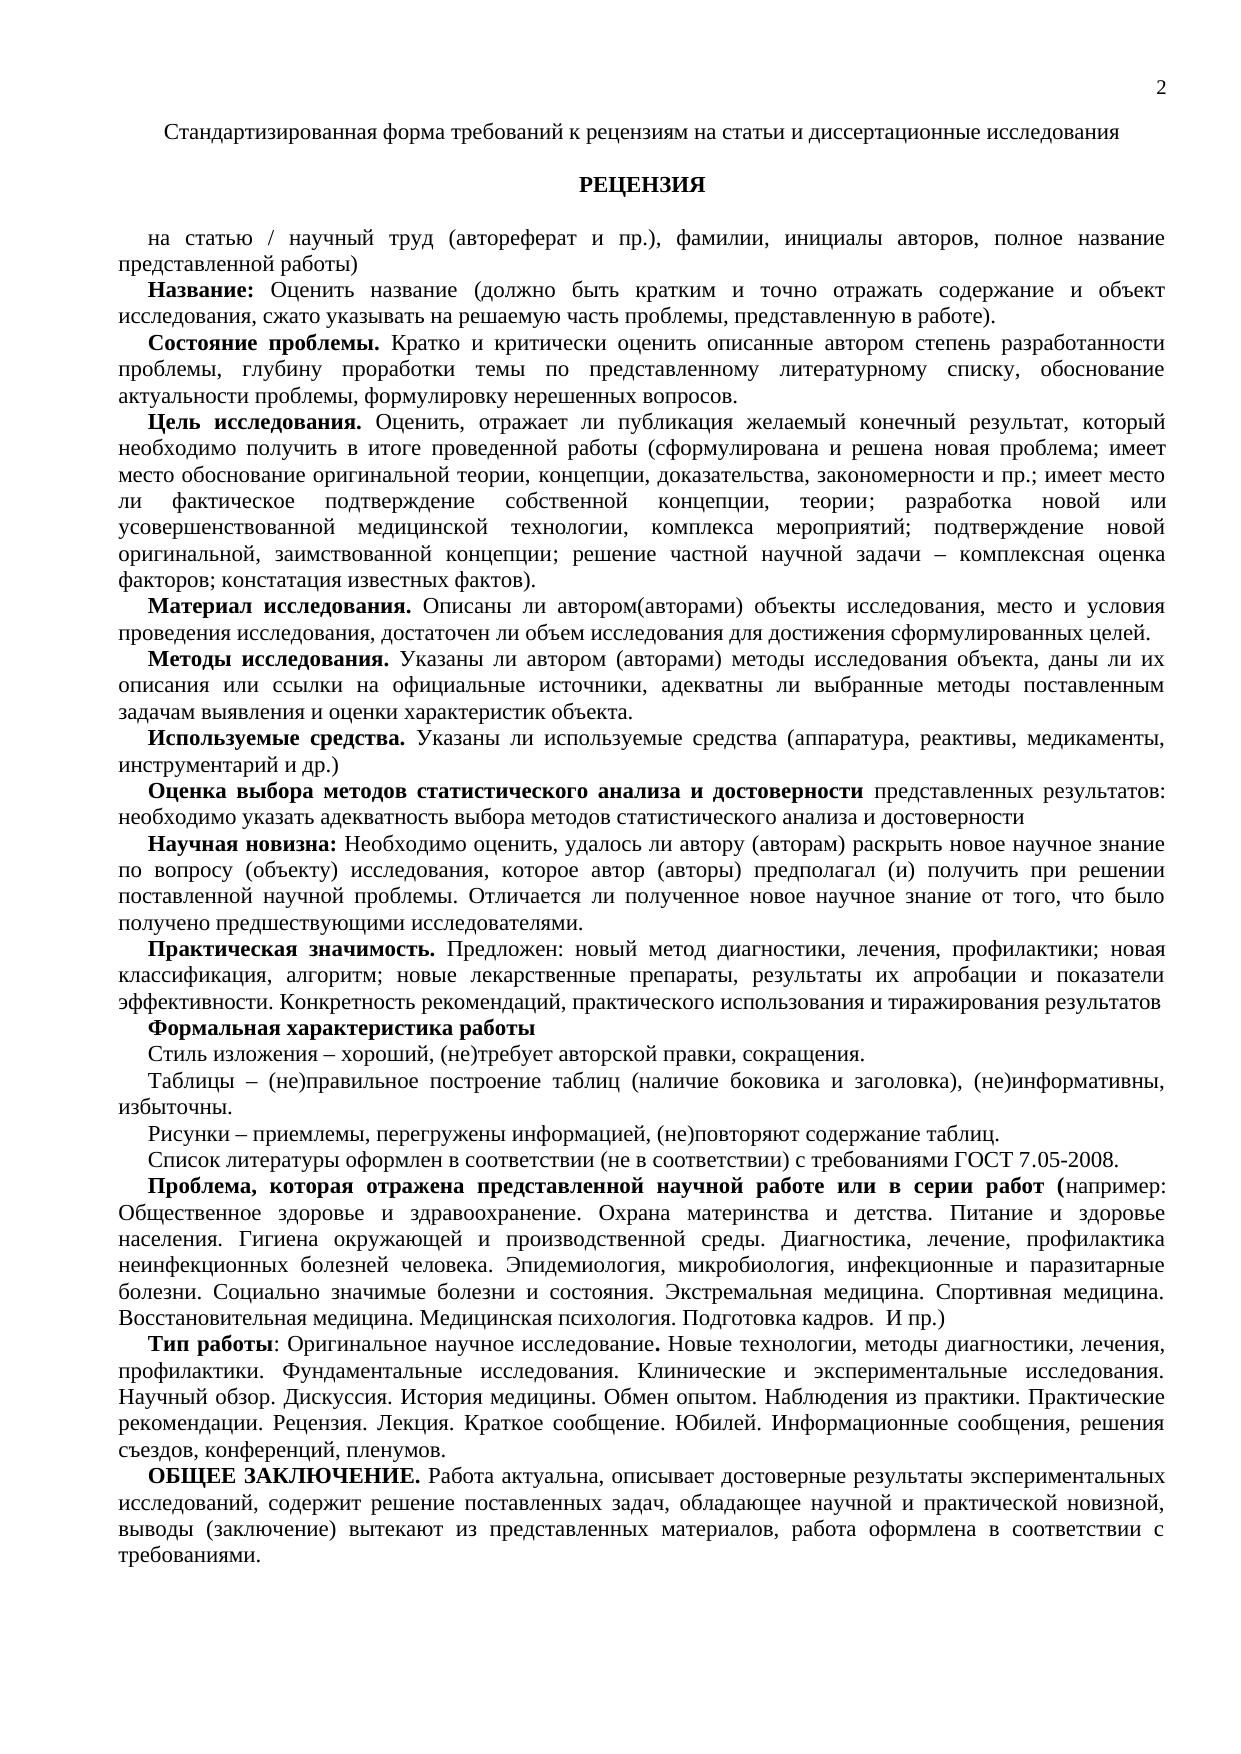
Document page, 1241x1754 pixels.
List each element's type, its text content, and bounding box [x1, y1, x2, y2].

text ОБЩЕЕ ЗАКЛЮЧЕНИЕ. Работа актуальна, описывает достоверные результаты экспериментальных исследований, содержит решение поставленных задач, обладающее научной и практической новизной, выводы (заключение) вытекают из представленных материалов, работа оформлена в соответствии с требованиями. [118, 1462, 1166, 1568]
text РЕЦЕНЗИЯ [118, 171, 1166, 197]
text Проблема, которая отражена представленной научной работе или в серии работ (например: Общественное здоровье и здравоохранение. Охрана материнства и детства. Питание и здоровье населения. Гигиена окружающей и производственной среды. Диагностика, лечение, профилактика неинфекционных болезней человека. Эпидемиология, микробиология, инфекционные и паразитарные болезни. Социально значимые болезни и состояния. Экстремальная медицина. Спортивная медицина. Восстановительная медицина. Медицинская психология. Подготовка кадров. И пр.) [118, 1172, 1166, 1330]
text на статью / научный труд (автореферат и пр.), фамилии, инициалы авторов, полное название представленной работы) [118, 223, 1166, 276]
text Таблицы – (не)правильное построение таблиц (наличие боковика и заголовка), (не)информативны, избыточны. [118, 1067, 1166, 1119]
text Оценка выбора методов статистического анализа и достоверности представленных результатов: необходимо указать адекватность выбора методов статистического анализа и достоверности [118, 777, 1166, 830]
text Стандартизированная форма требований к рецензиям на статьи и диссертационные исследования [118, 118, 1166, 144]
text Состояние проблемы. Кратко и критически оценить описанные автором степень разработанности проблемы, глубину проработки темы по представленному литературному списку, обоснование актуальности проблемы, формулировку нерешенных вопросов. [118, 329, 1166, 408]
text Тип работы: Оригинальное научное исследование. Новые технологии, методы диагностики, лечения, профилактики. Фундаментальные исследования. Клинические и экспериментальные исследования. Научный обзор. Дискуссия. История медицины. Обмен опытом. Наблюдения из практики. Практические рекомендации. Рецензия. Лекция. Краткое сообщение. Юбилей. Информационные сообщения, решения съездов, конференций, пленумов. [118, 1330, 1166, 1462]
text Список литературы оформлен в соответствии (не в соответствии) с требованиями ГОСТ 7.05-2008. [118, 1146, 1166, 1172]
text Практическая значимость. Предложен: новый метод диагностики, лечения, профилактики; новая классификация, алгоритм; новые лекарственные препараты, результаты их апробации и показатели эффективности. Конкретность рекомендаций, практического использования и тиражирования результатов [118, 935, 1166, 1014]
text Используемые средства. Указаны ли используемые средства (аппаратура, реактивы, медикаменты, инструментарий и др.) [118, 724, 1166, 777]
text Стиль изложения – хороший, (не)требует авторской правки, сокращения. [118, 1041, 1166, 1067]
text Материал исследования. Описаны ли автором(авторами) объекты исследования, место и условия проведения исследования, достаточен ли объем исследования для достижения сформулированных целей. [118, 592, 1166, 645]
text Название: Оценить название (должно быть кратким и точно отражать содержание и объект исследования, сжато указывать на решаемую часть проблемы, представленную в работе). [118, 276, 1166, 329]
text Цель исследования. Оценить, отражает ли публикация желаемый конечный результат, который необходимо получить в итоге проведенной работы (сформулирована и решена новая проблема; имеет место обоснование оригинальной теории, концепции, доказательства, закономерности и пр.; имеет место ли фактическое подтверждение собственной концепции, теории; разработка новой или усовершенствованной медицинской технологии, комплекса мероприятий; подтверждение новой оригинальной, заимствованной концепции; решение частной научной задачи – комплексная оценка факторов; констатация известных фактов). [118, 408, 1166, 592]
text Методы исследования. Указаны ли автором (авторами) методы исследования объекта, даны ли их описания или ссылки на официальные источники, адекватны ли выбранные методы поставленным задачам выявления и оценки характеристик объекта. [118, 645, 1166, 724]
text Рисунки – приемлемы, перегружены информацией, (не)повторяют содержание таблиц. [118, 1119, 1166, 1146]
text Научная новизна: Необходимо оценить, удалось ли автору (авторам) раскрыть новое научное знание по вопросу (объекту) исследования, которое автор (авторы) предполагал (и) получить при решении поставленной научной проблемы. Отличается ли полученное новое научное знание от того, что было получено предшествующими исследователями. [118, 830, 1166, 935]
text Формальная характеристика работы [118, 1014, 1166, 1041]
